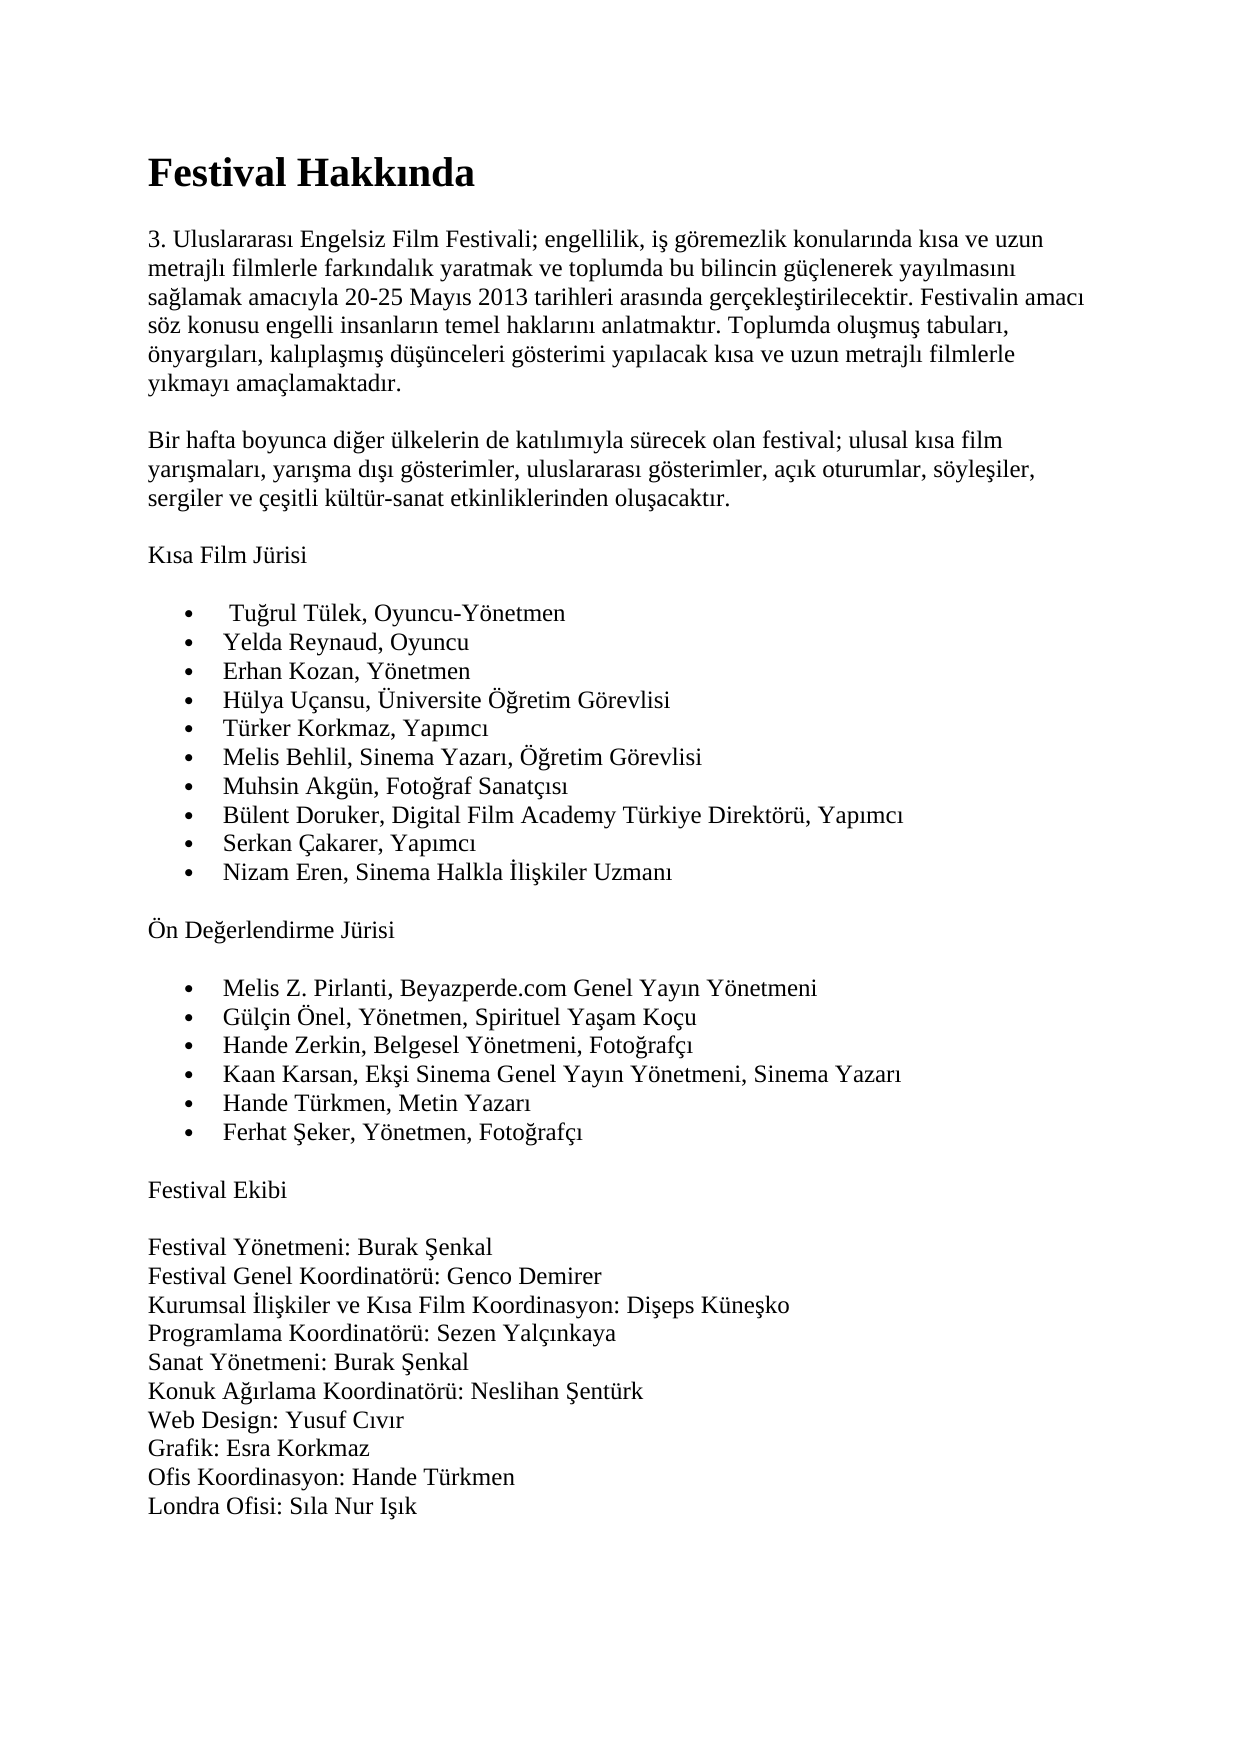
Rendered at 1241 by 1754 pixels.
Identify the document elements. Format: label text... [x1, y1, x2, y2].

text Grafik: Esra Korkmaz [148, 1433, 1093, 1462]
list Bülent Doruker, Digital Film Academy Türkiye Direktörü, Yapımcı [185, 800, 1093, 828]
text Bir hafta boyunca diğer ülkelerin de katılımıyla sürecek olan festival; ulusal kısa film yarışmaları, yarışma dışı gösterimler, uluslararası gösterimler, açık oturumlar, söyleşiler, sergiler ve çeşitli kültür-sanat etkinliklerinden oluşacaktır. [148, 426, 1093, 512]
text Festival Yönetmeni: Burak Şenkal [148, 1232, 1093, 1261]
text Festival Hakkında [148, 148, 1093, 196]
text Sanat Yönetmeni: Burak Şenkal [148, 1347, 1093, 1376]
list Yelda Reynaud, Oyuncu [185, 627, 1093, 656]
text Kurumsal İlişkiler ve Kısa Film Koordinasyon: Dişeps Küneşko [148, 1290, 1093, 1318]
list Gülçin Önel, Yönetmen, Spirituel Yaşam Koçu [185, 1002, 1093, 1031]
list Muhsin Akgün, Fotoğraf Sanatçısı [185, 771, 1093, 800]
list Türker Korkmaz, Yapımcı [185, 713, 1093, 742]
list Melis Behlil, Sinema Yazarı, Öğretim Görevlisi [185, 742, 1093, 771]
text Konuk Ağırlama Koordinatörü: Neslihan Şentürk [148, 1376, 1093, 1405]
text Ön Değerlendirme Jürisi [148, 915, 1093, 944]
list Kaan Karsan, Ekşi Sinema Genel Yayın Yönetmeni, Sinema Yazarı [185, 1059, 1093, 1088]
text Festival Genel Koordinatörü: Genco Demirer [148, 1261, 1093, 1290]
list Hande Türkmen, Metin Yazarı [185, 1088, 1093, 1117]
list Nizam Eren, Sinema Halkla İlişkiler Uzmanı [185, 857, 1093, 886]
list Tuğrul Tülek, Oyuncu-Yönetmen [185, 598, 1093, 627]
text Ofis Koordinasyon: Hande Türkmen [148, 1462, 1093, 1491]
list Ferhat Şeker, Yönetmen, Fotoğrafçı [185, 1117, 1093, 1146]
list Melis Z. Pirlanti, Beyazperde.com Genel Yayın Yönetmeni [185, 973, 1093, 1002]
list Erhan Kozan, Yönetmen [185, 656, 1093, 685]
text Festival Ekibi [148, 1175, 1093, 1203]
text Londra Ofisi: Sıla Nur Işık [148, 1491, 1093, 1520]
list Hülya Uçansu, Üniversite Öğretim Görevlisi [185, 685, 1093, 713]
list Hande Zerkin, Belgesel Yönetmeni, Fotoğrafçı [185, 1031, 1093, 1059]
text 3. Uluslararası Engelsiz Film Festivali; engellilik, iş göremezlik konularında kısa ve uzun metrajlı filmlerle farkındalık yaratmak ve toplumda bu bilincin güçlenerek yayılmasını sağlamak amacıyla 20-25 Mayıs 2013 tarihleri arasında gerçekleştirilecektir. Festivalin amacı söz konusu engelli insanların temel haklarını anlatmaktır. Toplumda oluşmuş tabuları, önyargıları, kalıplaşmış düşünceleri gösterimi yapılacak kısa ve uzun metrajlı filmlerle yıkmayı amaçlamaktadır. [148, 224, 1093, 397]
text Kısa Film Jürisi [148, 541, 1093, 569]
text Web Design: Yusuf Cıvır [148, 1405, 1093, 1433]
list Serkan Çakarer, Yapımcı [185, 828, 1093, 857]
text Programlama Koordinatörü: Sezen Yalçınkaya [148, 1318, 1093, 1347]
